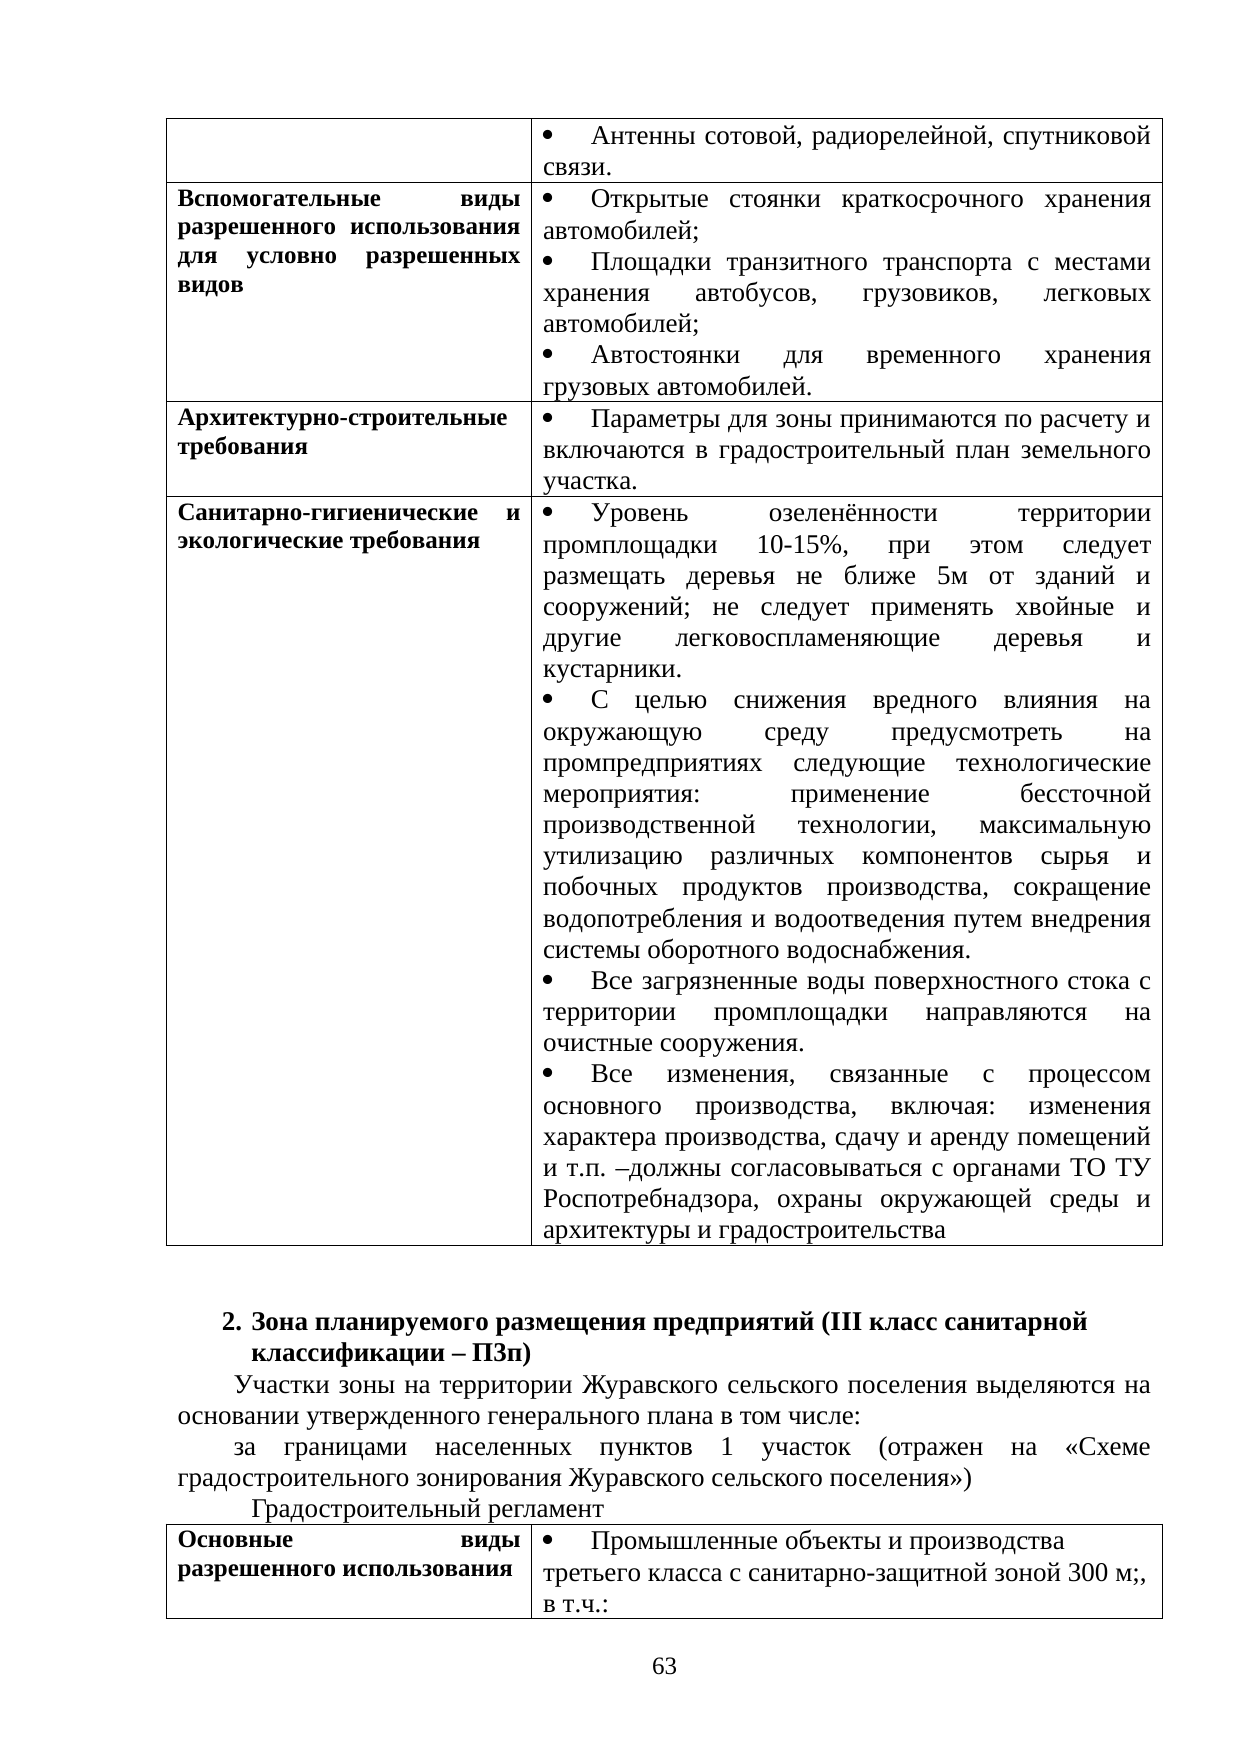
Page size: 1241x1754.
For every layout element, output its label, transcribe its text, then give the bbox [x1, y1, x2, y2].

table_cell Открытые стоянки краткосрочного хранения автомобилей; Площадки транзитного транспорта с местами хранения автобусов, грузовиков, легковых автомобилей; Автостоянки для временного хранения грузовых автомобилей. [532, 183, 1162, 401]
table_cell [167, 119, 531, 182]
text Градостроительный регламент [177, 1492, 1152, 1523]
text за границами населенных пунктов 1 участок (отражен на «Схеме градостроительного зонирования Журавского сельского поселения») [177, 1430, 1152, 1492]
table_cell Уровень озеленённости территории промплощадки 10-15%, при этом следует размещать деревья не ближе 5м от зданий и сооружений; не следует применять хвойные и другие легковоспламеняющие деревья и кустарники. С целью снижения вредного влияния на окружающую среду предусмотреть на промпредприятиях следующие технологические мероприятия: применение бессточной производственной технологии, максимальную утилизацию различных компонентов сырья и побочных продуктов производства, сокращение водопотребления и водоотведения путем внедрения системы оборотного водоснабжения. Все загрязненные воды поверхностного стока с территории промплощадки направляются на очистные сооружения. Все изменения, связанные с процессом основного производства, включая: изменения характера производства, сдачу и аренду помещений и т.п. –должны согласовываться с органами ТО ТУ Роспотребнадзора, охраны окружающей среды и архитектуры и градостроительства [532, 497, 1162, 1244]
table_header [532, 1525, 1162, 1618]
table_cell Архитектурно-строительные требования [167, 402, 531, 496]
text Участки зоны на территории Журавского сельского поселения выделяются на основании утвержденного генерального плана в том числе: [177, 1368, 1152, 1430]
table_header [167, 1525, 531, 1618]
list Зона планируемого размещения предприятий (III класс санитарной классификации – П3п) [222, 1305, 1152, 1368]
table_cell Параметры для зоны принимаются по расчету и включаются в градостроительный план земельного участка. [532, 402, 1162, 496]
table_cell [532, 119, 1162, 182]
table_cell Вспомогательные виды разрешенного использования для условно разрешенных видов [167, 183, 531, 401]
table_cell Санитарно-гигиенические и экологические требования [167, 497, 531, 1244]
